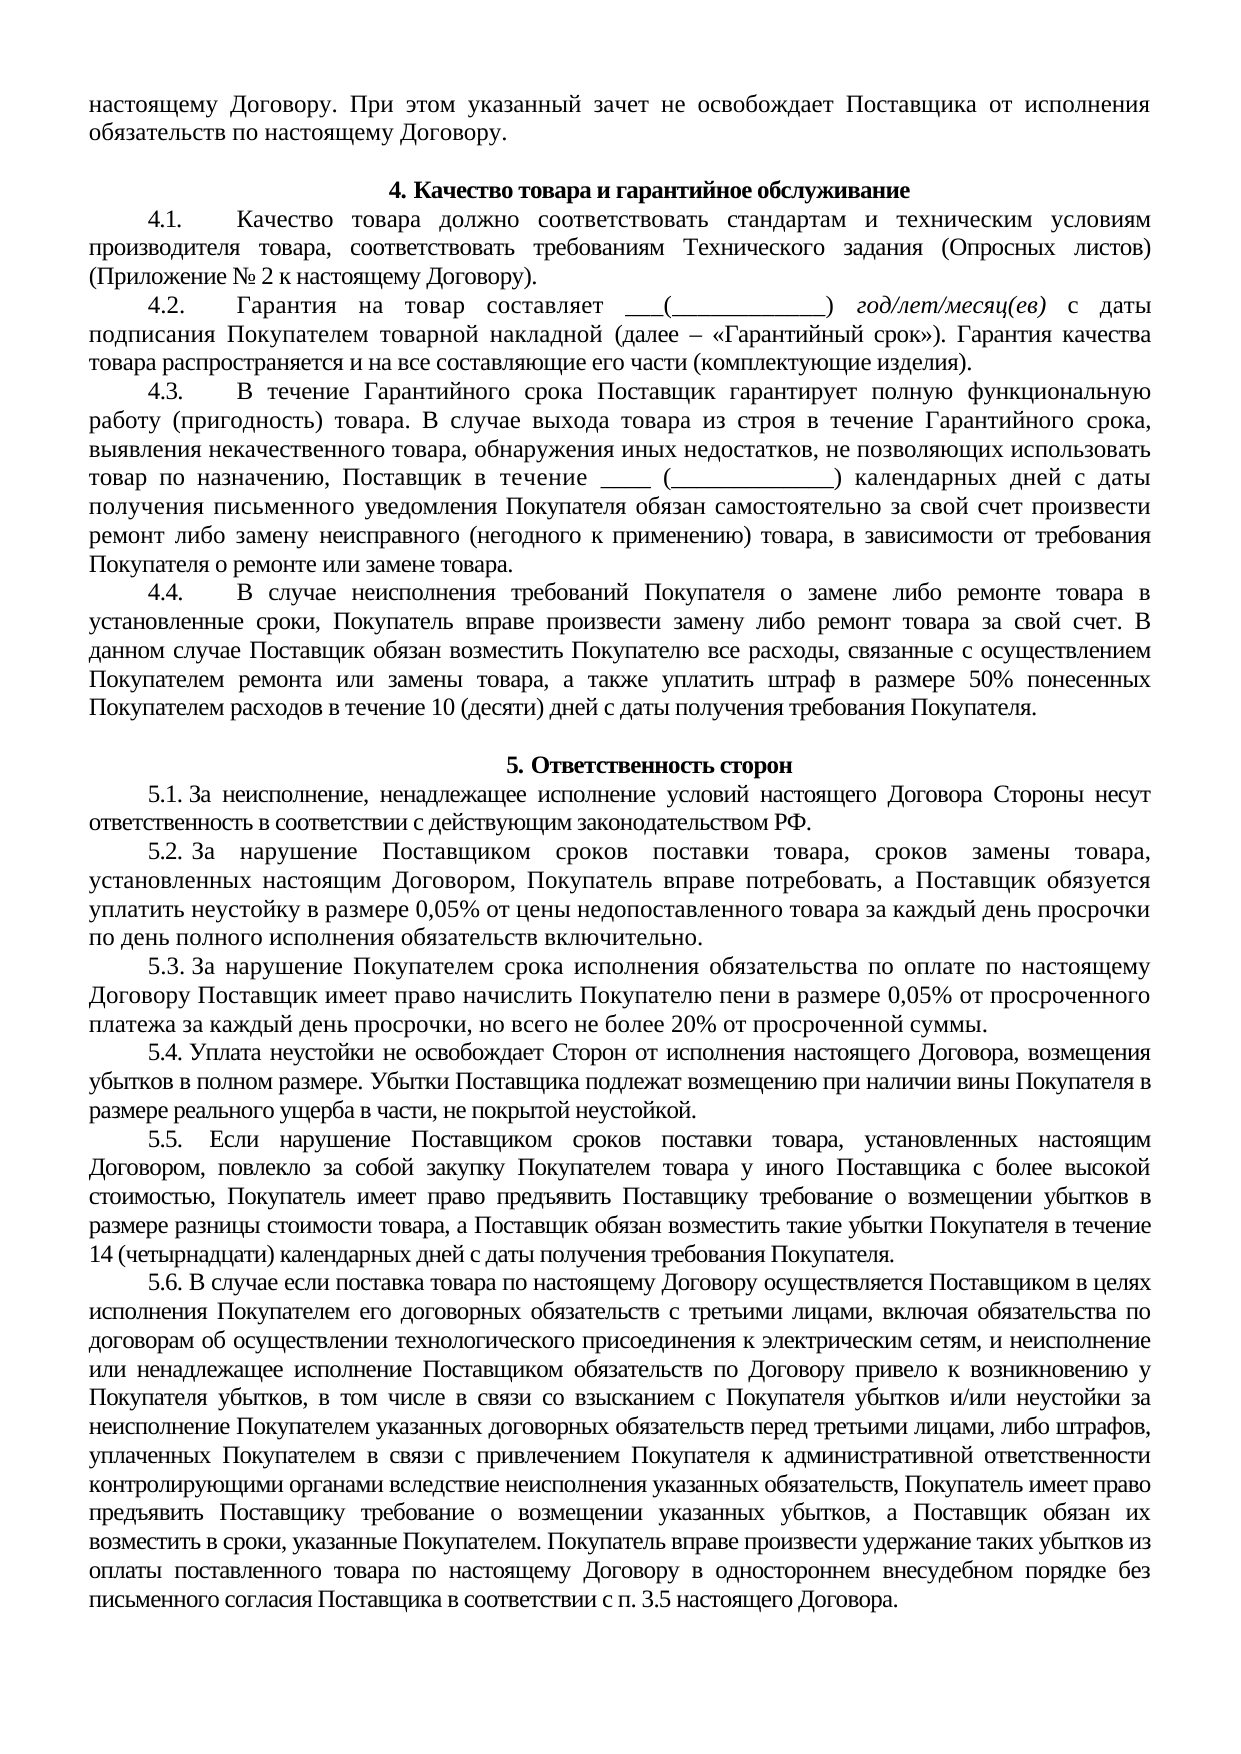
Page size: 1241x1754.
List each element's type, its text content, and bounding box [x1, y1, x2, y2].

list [89, 89, 1152, 146]
list Гарантия на товар составляет ___(____________) год/лет/месяц(ев) с даты подписания Покупателем товарной накладной (далее – «Гарантийный срок»). Гарантия качества товара распространяется и на все составляющие его части (комплектующие изделия). [89, 290, 1152, 376]
list Уплата неустойки не освобождает Сторон от исполнения настоящего Договора, возмещения убытков в полном размере. Убытки Поставщика подлежат возмещению при наличии вины Покупателя в размере реального ущерба в части, не покрытой неустойкой. [89, 1037, 1152, 1124]
list За нарушение Поставщиком сроков поставки товара, сроков замены товара, установленных настоящим Договором, Покупатель вправе потребовать, а Поставщик обязуется уплатить неустойку в размере 0,05% от цены недопоставленного товара за каждый день просрочки по день полного исполнения обязательств включительно. [89, 836, 1152, 951]
list За нарушение Покупателем срока исполнения обязательства по оплате по настоящему Договору Поставщик имеет право начислить Покупателю пени в размере 0,05% от просроченного платежа за каждый день просрочки, но всего не более 20% от просроченной суммы. [89, 951, 1152, 1037]
list Качество товара должно соответствовать стандартам и техническим условиям производителя товара, соответствовать требованиям Технического задания (Опросных листов) (Приложение № 2 к настоящему Договору). [89, 204, 1152, 290]
list Качество товара и гарантийное обслуживание [148, 175, 1152, 204]
list В течение Гарантийного срока Поставщик гарантирует полную функциональную работу (пригодность) товара. В случае выхода товара из строя в течение Гарантийного срока, выявления некачественного товара, обнаружения иных недостатков, не позволяющих использовать товар по назначению, Поставщик в течение ____ (_____________) календарных дней с даты получения письменного уведомления Покупателя обязан самостоятельно за свой счет произвести ремонт либо замену неисправного (негодного к применению) товара, в зависимости от требования Покупателя о ремонте или замене товара. [89, 376, 1152, 577]
list За неисполнение, ненадлежащее исполнение условий настоящего Договора Стороны несут ответственность в соответствии с действующим законодательством РФ. [89, 779, 1152, 836]
list В случае если поставка товара по настоящему Договору осуществляется Поставщиком в целях исполнения Покупателем его договорных обязательств с третьими лицами, включая обязательства по договорам об осуществлении технологического присоединения к электрическим сетям, и неисполнение или ненадлежащее исполнение Поставщиком обязательств по Договору привело к возникновению у Покупателя убытков, в том числе в связи со взысканием с Покупателя убытков и/или неустойки за неисполнение Покупателем указанных договорных обязательств перед третьими лицами, либо штрафов, уплаченных Покупателем в связи с привлечением Покупателя к административной ответственности контролирующими органами вследствие неисполнения указанных обязательств, Покупатель имеет право предъявить Поставщику требование о возмещении указанных убытков, а Поставщик обязан их возместить в сроки, указанные Покупателем. Покупатель вправе произвести удержание таких убытков из оплаты поставленного товара по настоящему Договору в одностороннем внесудебном порядке без письменного согласия Поставщика в соответствии с п. 3.5 настоящего Договора. [89, 1267, 1152, 1612]
list Если нарушение Поставщиком сроков поставки товара, установленных настоящим Договором, повлекло за собой закупку Покупателем товара у иного Поставщика с более высокой стоимостью, Покупатель имеет право предъявить Поставщику требование о возмещении убытков в размере разницы стоимости товара, а Поставщик обязан возместить такие убытки Покупателя в течение 14 (четырнадцати) календарных дней с даты получения требования Покупателя. [89, 1124, 1152, 1267]
list В случае неисполнения требований Покупателя о замене либо ремонте товара в установленные сроки, Покупатель вправе произвести замену либо ремонт товара за свой счет. В данном случае Поставщик обязан возместить Покупателю все расходы, связанные с осуществлением Покупателем ремонта или замены товара, а также уплатить штраф в размере 50% понесенных Покупателем расходов в течение 10 (десяти) дней с даты получения требования Покупателя. [89, 577, 1152, 721]
list Ответственность сторон [148, 750, 1152, 779]
